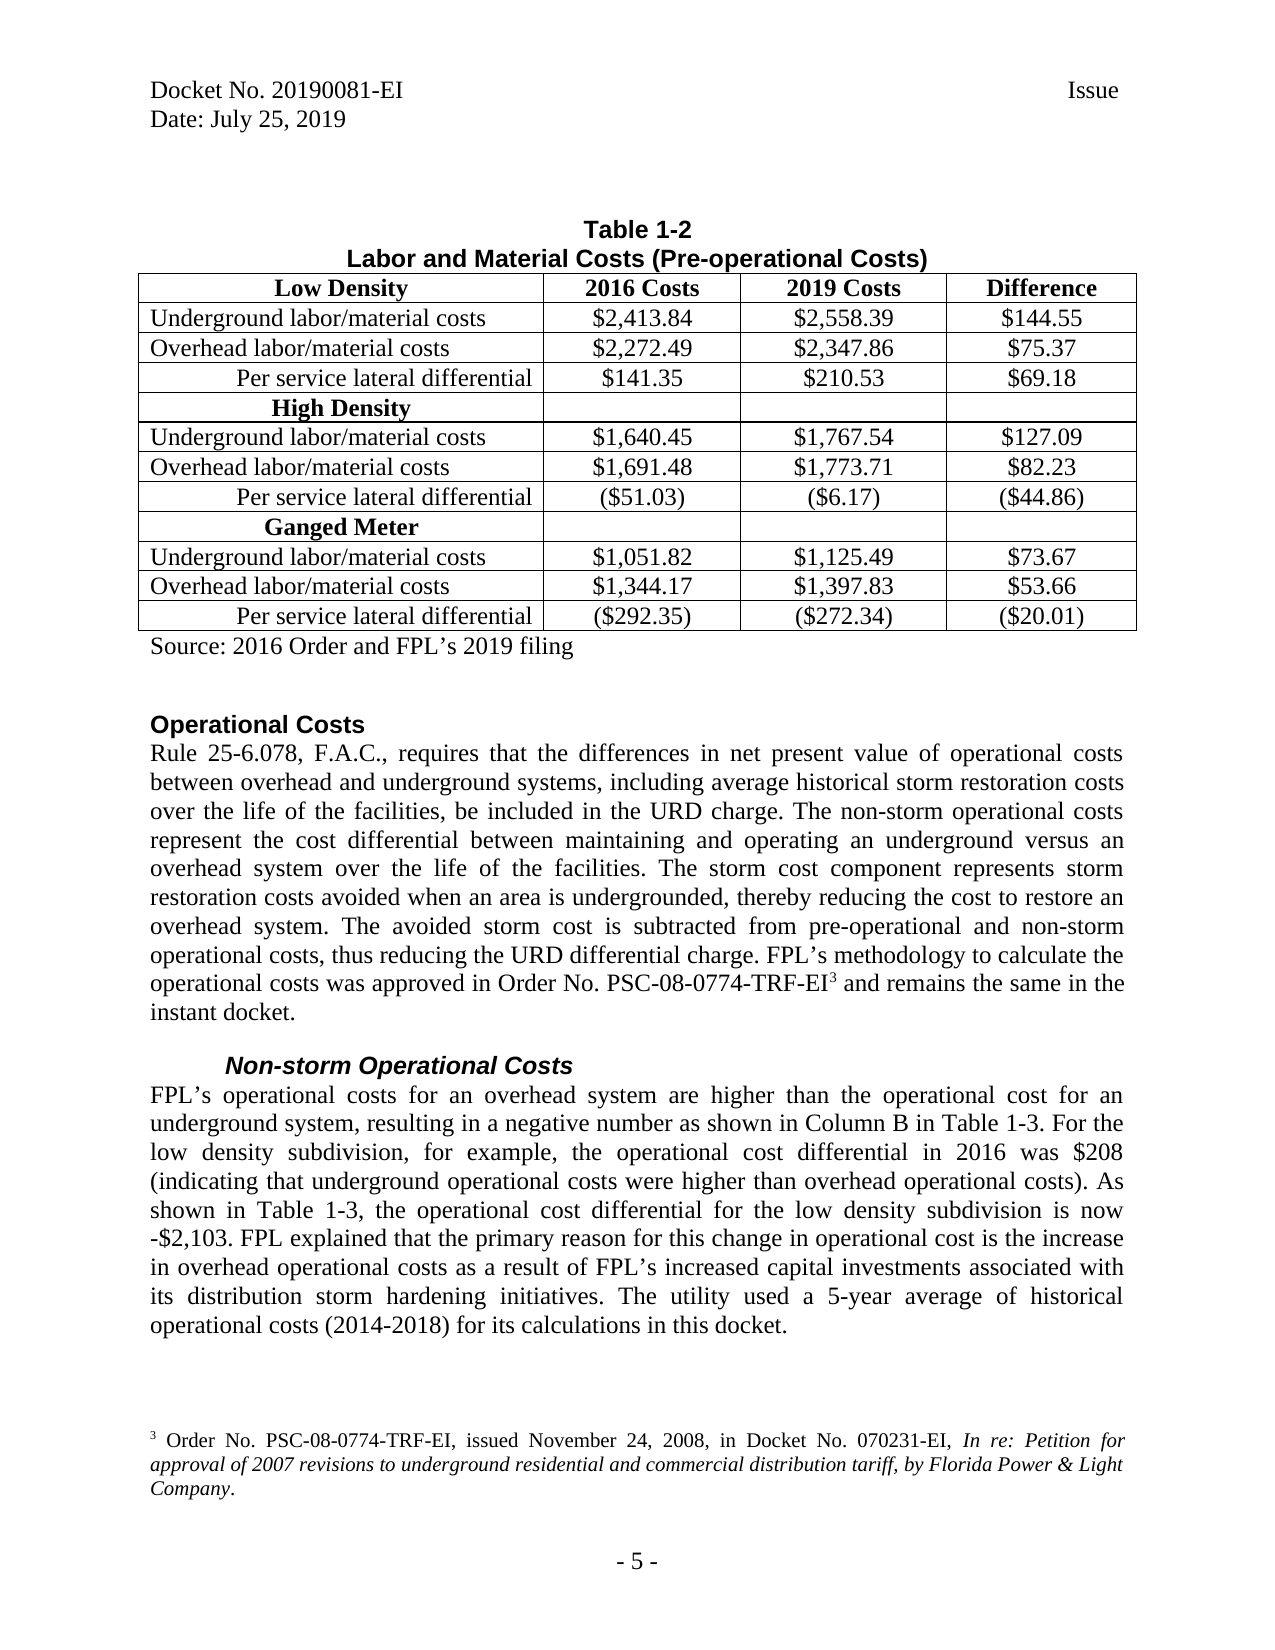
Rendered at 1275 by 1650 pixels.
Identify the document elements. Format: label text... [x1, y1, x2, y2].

table_cell ($20.01) [947, 601, 1136, 630]
table_cell Per service lateral differential [139, 363, 543, 392]
table_cell Underground labor/material costs [139, 423, 543, 451]
table_cell $127.09 [947, 423, 1136, 451]
table_cell $1,125.49 [741, 542, 946, 570]
text FPL’s operational costs for an overhead system are higher than the operational cost for an underground system, resulting in a negative number as shown in Column B in Table 1-3. For the low density subdivision, for example, the operational cost differential in 2016 was $208 (indicating that underground operational costs were higher than overhead operational costs). As shown in Table 1-3, the operational cost differential for the low density subdivision is now -$2,103. FPL explained that the primary reason for this change in operational cost is the increase in overhead operational costs as a result of FPL’s increased capital investments associated with its distribution storm hardening initiatives. The utility used a 5-year average of historical operational costs (2014-2018) for its calculations in this docket. [150, 1080, 1125, 1338]
table_cell $141.35 [544, 363, 740, 392]
table_header 2019 Costs [741, 274, 946, 302]
table_cell $1,344.17 [544, 571, 740, 600]
table_cell $2,347.86 [741, 333, 946, 362]
table_cell $1,773.71 [741, 452, 946, 481]
table_cell Overhead labor/material costs [139, 571, 543, 600]
table_cell $73.67 [947, 542, 1136, 570]
table_cell [544, 393, 740, 421]
table_cell ($44.86) [947, 482, 1136, 511]
table_cell $1,767.54 [741, 423, 946, 451]
table_cell Underground labor/material costs [139, 542, 543, 570]
table_cell [741, 393, 946, 421]
table_cell [947, 512, 1136, 541]
table_cell $69.18 [947, 363, 1136, 392]
table_cell $1,397.83 [741, 571, 946, 600]
table_cell $1,691.48 [544, 452, 740, 481]
table_cell Per service lateral differential [139, 601, 543, 630]
table_header Low Density [139, 274, 543, 302]
table_cell $2,413.84 [544, 303, 740, 332]
table_cell Underground labor/material costs [139, 303, 543, 332]
table_cell Overhead labor/material costs [139, 333, 543, 362]
title Labor and Material Costs (Pre-operational Costs) [150, 244, 1125, 272]
text Source: 2016 Order and FPL’s 2019 filing [150, 631, 1125, 660]
table_cell ($292.35) [544, 601, 740, 630]
subtitle Operational Costs [150, 710, 1125, 738]
table_cell Per service lateral differential [139, 482, 543, 511]
table_cell $2,558.39 [741, 303, 946, 332]
table_cell ($51.03) [544, 482, 740, 511]
table_cell [947, 393, 1136, 421]
table_cell [544, 512, 740, 541]
subtitle Non-storm Operational Costs [225, 1051, 1125, 1080]
table_cell ($6.17) [741, 482, 946, 511]
table_cell Ganged Meter [139, 512, 543, 541]
table_cell $53.66 [947, 571, 1136, 600]
table_cell $210.53 [741, 363, 946, 392]
table_cell Overhead labor/material costs [139, 452, 543, 481]
table_cell High Density [139, 393, 543, 421]
table_cell ($272.34) [741, 601, 946, 630]
table_cell $82.23 [947, 452, 1136, 481]
text Rule 25-6.078, F.A.C., requires that the differences in net present value of operational costs between overhead and underground systems, including average historical storm restoration costs over the life of the facilities, be included in the URD charge. The non-storm operational costs represent the cost differential between maintaining and operating an underground versus an overhead system over the life of the facilities. The storm cost component represents storm restoration costs avoided when an area is undergrounded, thereby reducing the cost to restore an overhead system. The avoided storm cost is subtracted from pre-operational and non-storm operational costs, thus reducing the URD differential charge. FPL’s methodology to calculate the operational costs was approved in Order No. PSC-08-0774-TRF-EI and remains the same in the instant docket. [150, 738, 1125, 1026]
table_cell $2,272.49 [544, 333, 740, 362]
table_cell $1,051.82 [544, 542, 740, 570]
table_header Difference [947, 274, 1136, 302]
table_cell $144.55 [947, 303, 1136, 332]
table_header 2016 Costs [544, 274, 740, 302]
table_cell $1,640.45 [544, 423, 740, 451]
table_cell [741, 512, 946, 541]
table_cell $75.37 [947, 333, 1136, 362]
